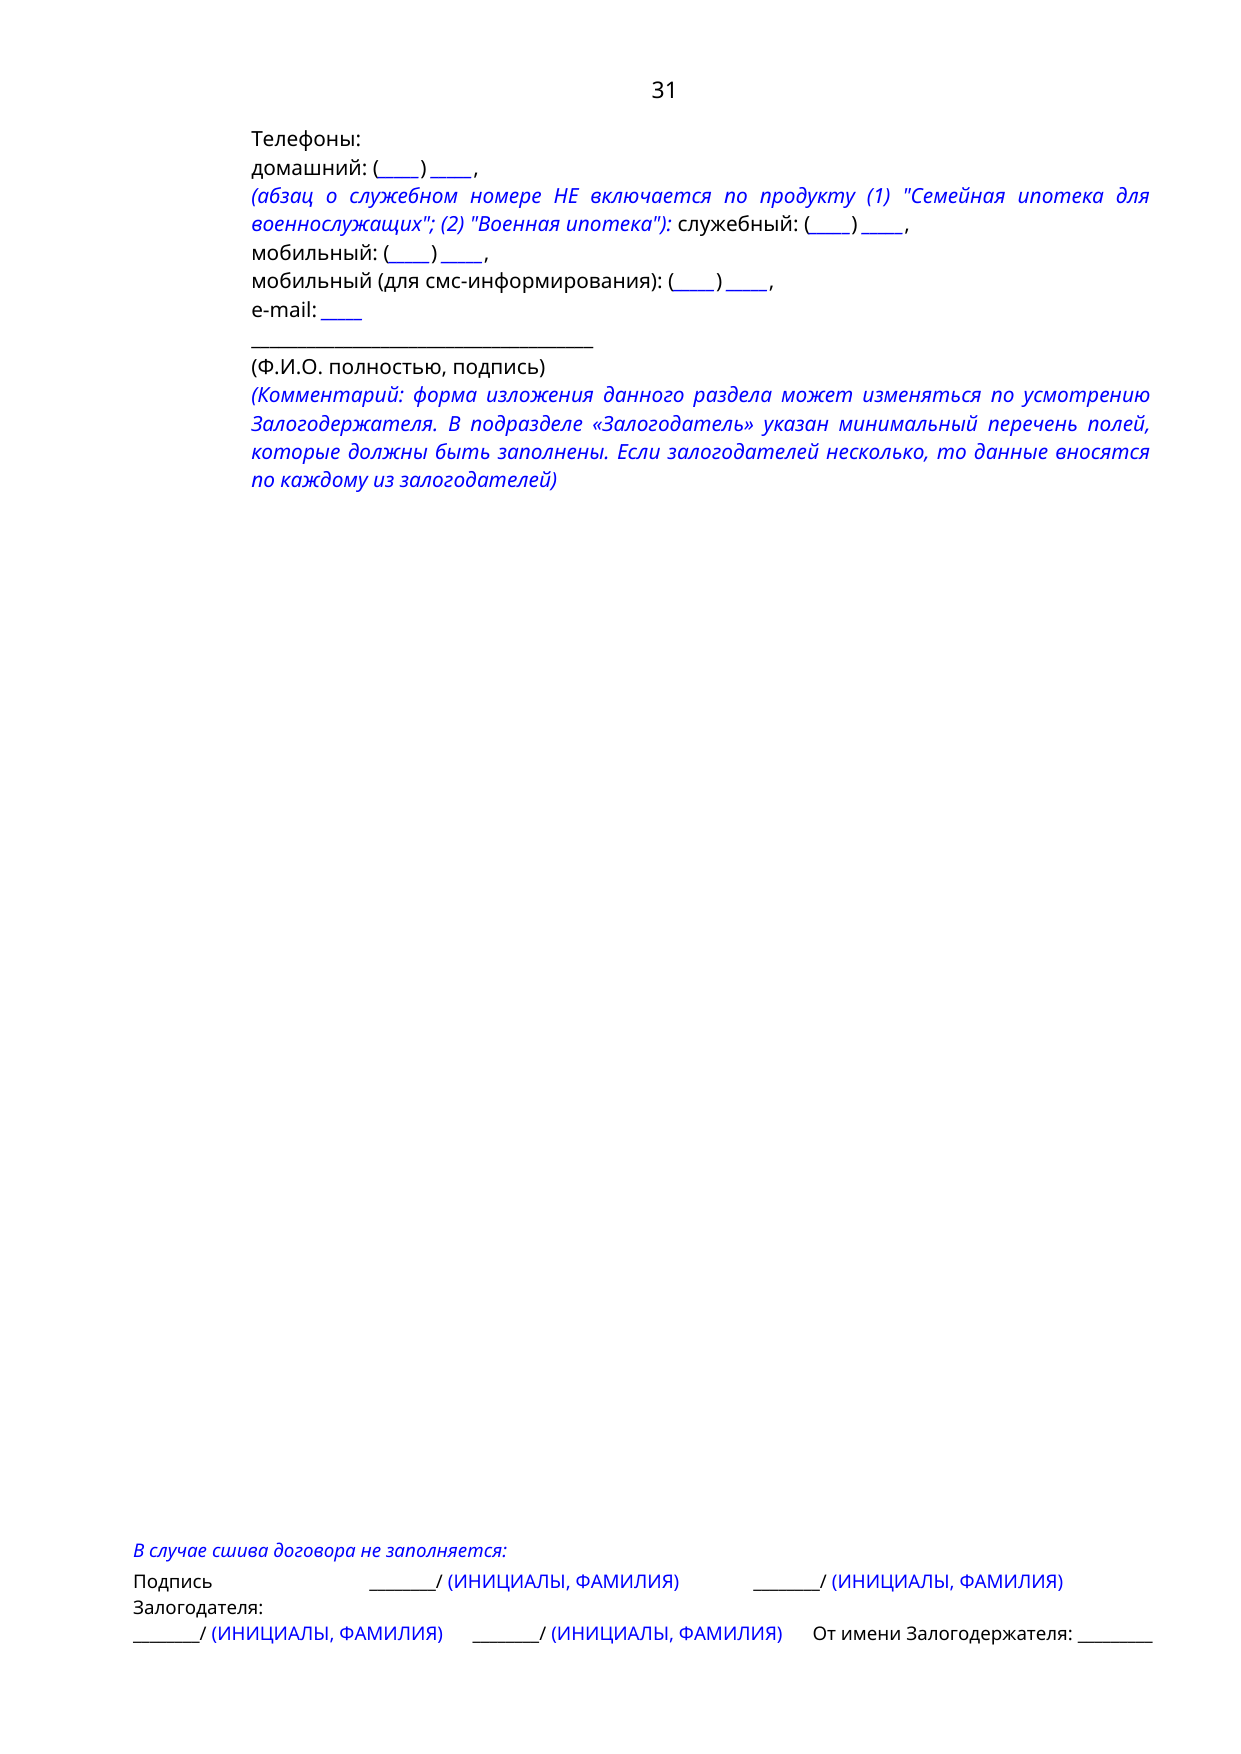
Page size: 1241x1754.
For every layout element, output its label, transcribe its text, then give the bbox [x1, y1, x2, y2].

list (Комментарий: форма изложения данного раздела может изменяться по усмотрению Залогодержателя. В подразделе «Залогодатель» указан минимальный перечень полей, которые должны быть заполнены. Если залогодателей несколько, то данные вносятся по каждому из залогодателей) [251, 380, 1152, 494]
list e-mail: _____ [251, 295, 1152, 323]
list мобильный (для смс-информирования): (_____) _____, [251, 266, 1152, 295]
list мобильный: (_____) _____, [251, 238, 1152, 266]
list _____________________________________ [251, 323, 1152, 352]
list Телефоны: [251, 124, 1152, 153]
list (абзац о служебном номере НЕ включается по продукту (1) "Семейная ипотека для военнослужащих"; (2) "Военная ипотека"): служебный: (_____) _____, [251, 181, 1152, 238]
list домашний: (_____) _____, [251, 153, 1152, 181]
list (Ф.И.О. полностью, подпись) [251, 352, 1152, 380]
